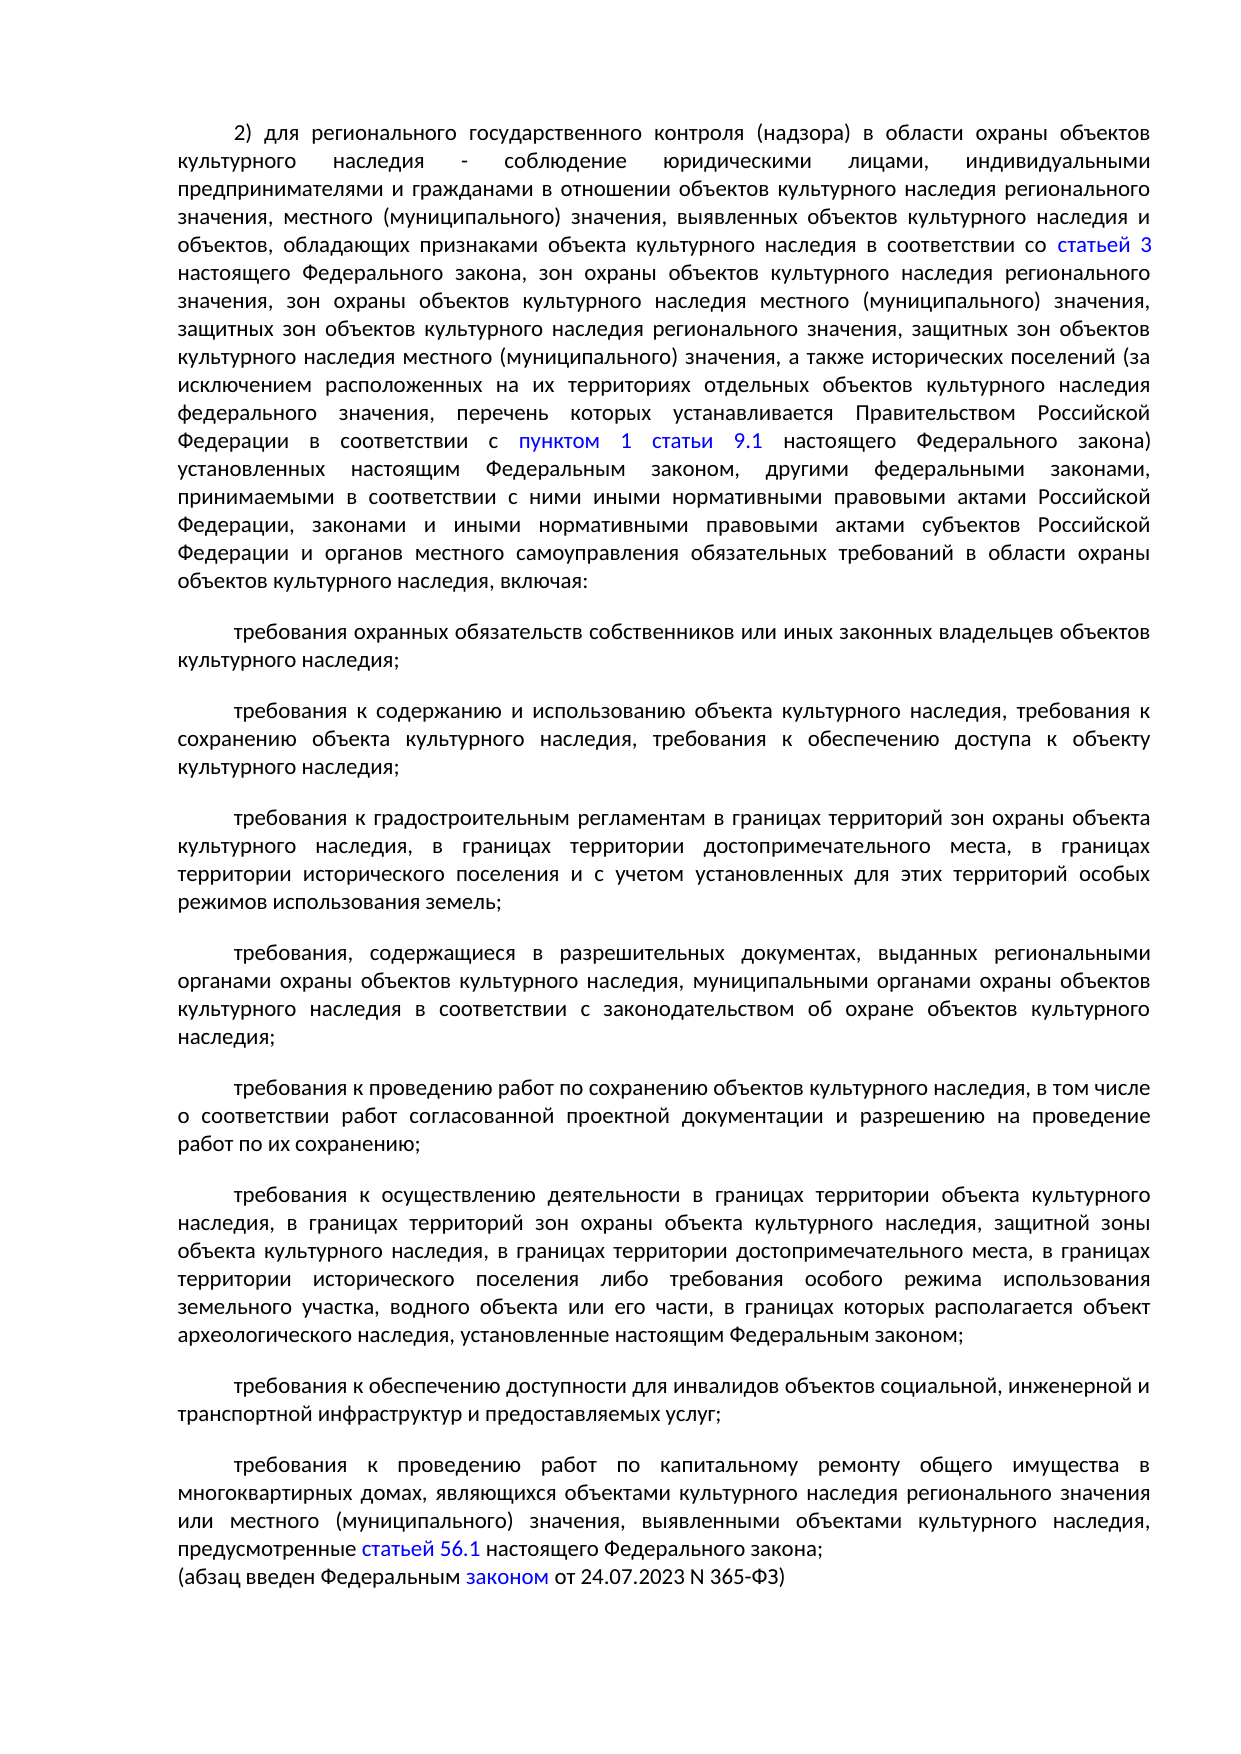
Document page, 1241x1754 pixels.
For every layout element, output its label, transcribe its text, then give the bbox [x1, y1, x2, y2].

text требования к содержанию и использованию объекта культурного наследия, требования к сохранению объекта культурного наследия, требования к обеспечению доступа к объекту культурного наследия; [177, 696, 1152, 780]
text требования к осуществлению деятельности в границах территории объекта культурного наследия, в границах территорий зон охраны объекта культурного наследия, защитной зоны объекта культурного наследия, в границах территории достопримечательного места, в границах территории исторического поселения либо требования особого режима использования земельного участка, водного объекта или его части, в границах которых располагается объект археологического наследия, установленные настоящим Федеральным законом; [177, 1180, 1152, 1348]
text требования охранных обязательств собственников или иных законных владельцев объектов культурного наследия; [177, 617, 1152, 673]
text требования к проведению работ по сохранению объектов культурного наследия, в том числе о соответствии работ согласованной проектной документации и разрешению на проведение работ по их сохранению; [177, 1073, 1152, 1157]
text требования к градостроительным регламентам в границах территорий зон охраны объекта культурного наследия, в границах территории достопримечательного места, в границах территории исторического поселения и с учетом установленных для этих территорий особых режимов использования земель; [177, 803, 1152, 915]
text требования, содержащиеся в разрешительных документах, выданных региональными органами охраны объектов культурного наследия, муниципальными органами охраны объектов культурного наследия в соответствии с законодательством об охране объектов культурного наследия; [177, 938, 1152, 1050]
text требования к обеспечению доступности для инвалидов объектов социальной, инженерной и транспортной инфраструктур и предоставляемых услуг; [177, 1371, 1152, 1427]
text (абзац введен Федеральным законом от 24.07.2023 N 365-ФЗ) [177, 1562, 1152, 1590]
text требования к проведению работ по капитальному ремонту общего имущества в многоквартирных домах, являющихся объектами культурного наследия регионального значения или местного (муниципального) значения, выявленными объектами культурного наследия, предусмотренные статьей 56.1 настоящего Федерального закона; [177, 1450, 1152, 1562]
text 2) для регионального государственного контроля (надзора) в области охраны объектов культурного наследия - соблюдение юридическими лицами, индивидуальными предпринимателями и гражданами в отношении объектов культурного наследия регионального значения, местного (муниципального) значения, выявленных объектов культурного наследия и объектов, обладающих признаками объекта культурного наследия в соответствии со статьей 3 настоящего Федерального закона, зон охраны объектов культурного наследия регионального значения, зон охраны объектов культурного наследия местного (муниципального) значения, защитных зон объектов культурного наследия регионального значения, защитных зон объектов культурного наследия местного (муниципального) значения, а также исторических поселений (за исключением расположенных на их территориях отдельных объектов культурного наследия федерального значения, перечень которых устанавливается Правительством Российской Федерации в соответствии с пунктом 1 статьи 9.1 настоящего Федерального закона) установленных настоящим Федеральным законом, другими федеральными законами, принимаемыми в соответствии с ними иными нормативными правовыми актами Российской Федерации, законами и иными нормативными правовыми актами субъектов Российской Федерации и органов местного самоуправления обязательных требований в области охраны объектов культурного наследия, включая: [177, 118, 1152, 594]
